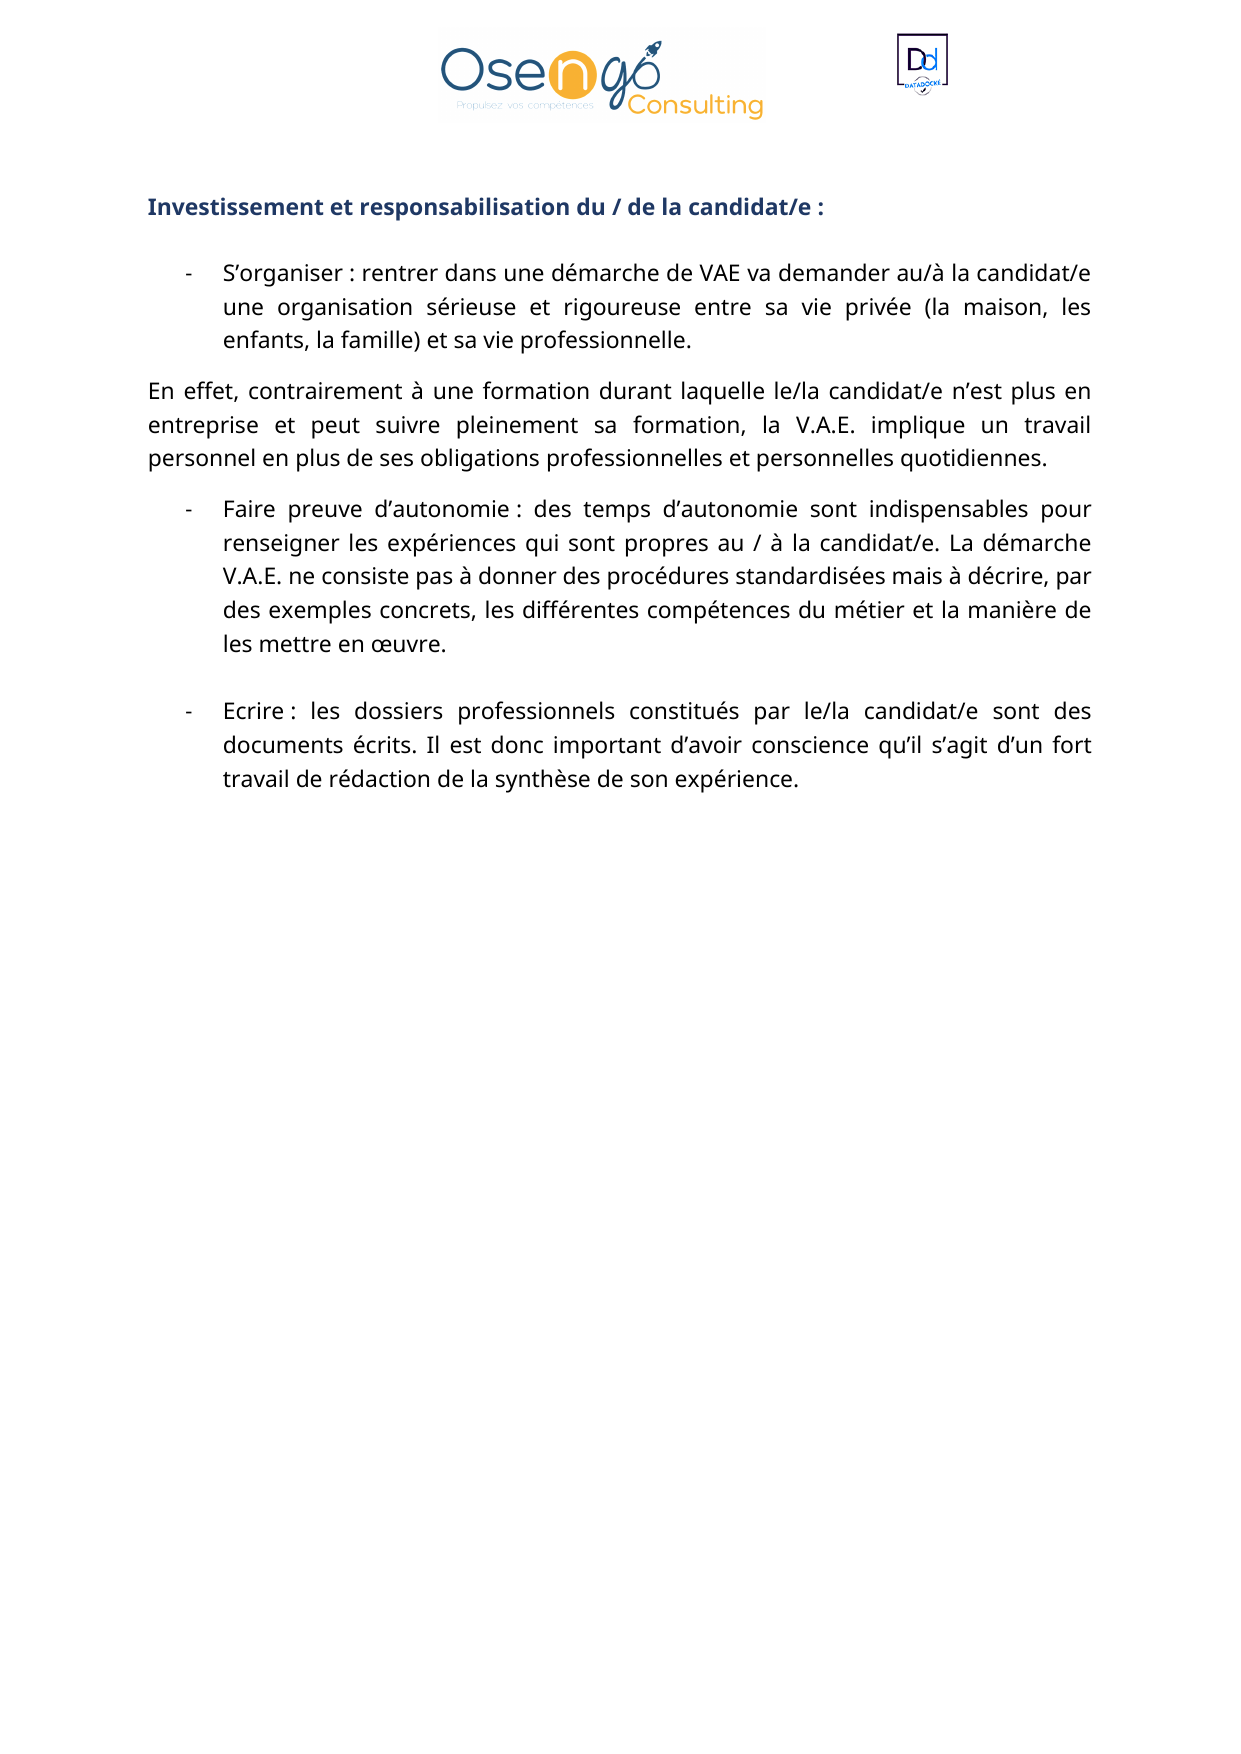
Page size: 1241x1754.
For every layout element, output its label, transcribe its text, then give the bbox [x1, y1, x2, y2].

list Faire preuve d’autonomie : des temps d’autonomie sont indispensables pour renseigner les expériences qui sont propres au / à la candidat/e. La démarche V.A.E. ne consiste pas à donner des procédures standardisées mais à décrire, par des exemples concrets, les différentes compétences du métier et la manière de les mettre en œuvre. [185, 493, 1093, 659]
text En effet, contrairement à une formation durant laquelle le/la candidat/e n’est plus en entreprise et peut suivre pleinement sa formation, la V.A.E. implique un travail personnel en plus de ses obligations professionnelles et personnelles quotidiennes. [148, 375, 1093, 474]
picture [437, 27, 767, 123]
list Ecrire : les dossiers professionnels constitués par le/la candidat/e sont des documents écrits. Il est donc important d’avoir conscience qu’il s’agit d’un fort travail de rédaction de la synthèse de son expérience. [185, 695, 1093, 794]
picture [890, 30, 954, 99]
list S’organiser : rentrer dans une démarche de VAE va demander au/à la candidat/e une organisation sérieuse et rigoureuse entre sa vie privée (la maison, les enfants, la famille) et sa vie professionnelle. [185, 257, 1093, 356]
text Investissement et responsabilisation du / de la candidat/e : [148, 191, 1093, 223]
